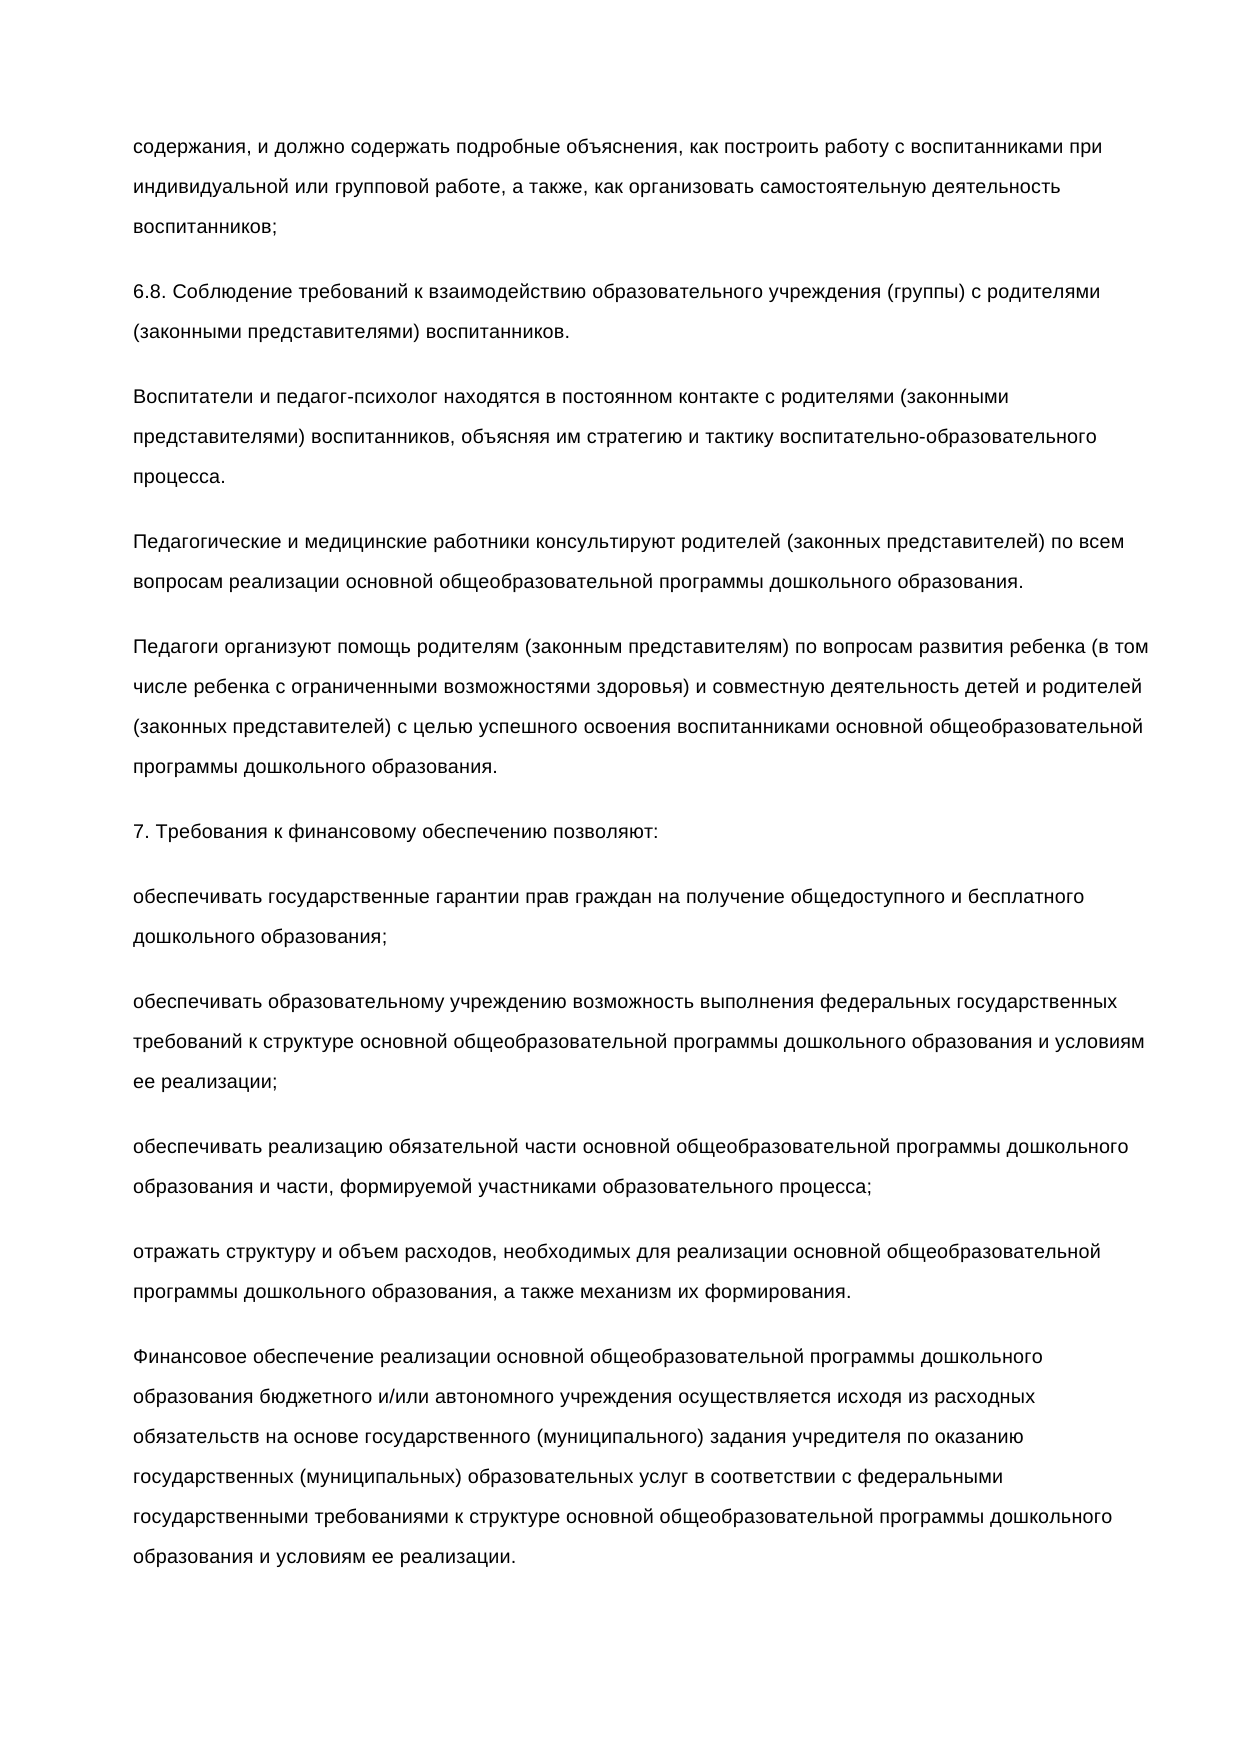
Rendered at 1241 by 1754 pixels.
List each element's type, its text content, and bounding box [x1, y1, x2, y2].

text обеспечивать реализацию обязательной части основной общеобразовательной программы дошкольного образования и части, формируемой участниками образовательного процесса; [133, 1118, 1152, 1198]
text Педагоги организуют помощь родителям (законным представителям) по вопросам развития ребенка (в том числе ребенка с ограниченными возможностями здоровья) и совместную деятельность детей и родителей (законных представителей) с целью успешного освоения воспитанниками основной общеобразовательной программы дошкольного образования. [133, 618, 1152, 778]
text 7. Требования к финансовому обеспечению позволяют: [133, 803, 1152, 843]
text Воспитатели и педагог-психолог находятся в постоянном контакте с родителями (законными представителями) воспитанников, объясняя им стратегию и тактику воспитательно-образовательного процесса. [133, 368, 1152, 488]
text 6.8. Соблюдение требований к взаимодействию образовательного учреждения (группы) с родителями (законными представителями) воспитанников. [133, 263, 1152, 343]
text обеспечивать образовательному учреждению возможность выполнения федеральных государственных требований к структуре основной общеобразовательной программы дошкольного образования и условиям ее реализации; [133, 973, 1152, 1093]
text отражать структуру и объем расходов, необходимых для реализации основной общеобразовательной программы дошкольного образования, а также механизм их формирования. [133, 1223, 1152, 1303]
text Финансовое обеспечение реализации основной общеобразовательной программы дошкольного образования бюджетного и/или автономного учреждения осуществляется исходя из расходных обязательств на основе государственного (муниципального) задания учредителя по оказанию государственных (муниципальных) образовательных услуг в соответствии с федеральными государственными требованиями к структуре основной общеобразовательной программы дошкольного образования и условиям ее реализации. [133, 1328, 1152, 1568]
text обеспечивать государственные гарантии прав граждан на получение общедоступного и бесплатного дошкольного образования; [133, 868, 1152, 948]
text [133, 118, 1152, 238]
text Педагогические и медицинские работники консультируют родителей (законных представителей) по всем вопросам реализации основной общеобразовательной программы дошкольного образования. [133, 513, 1152, 593]
